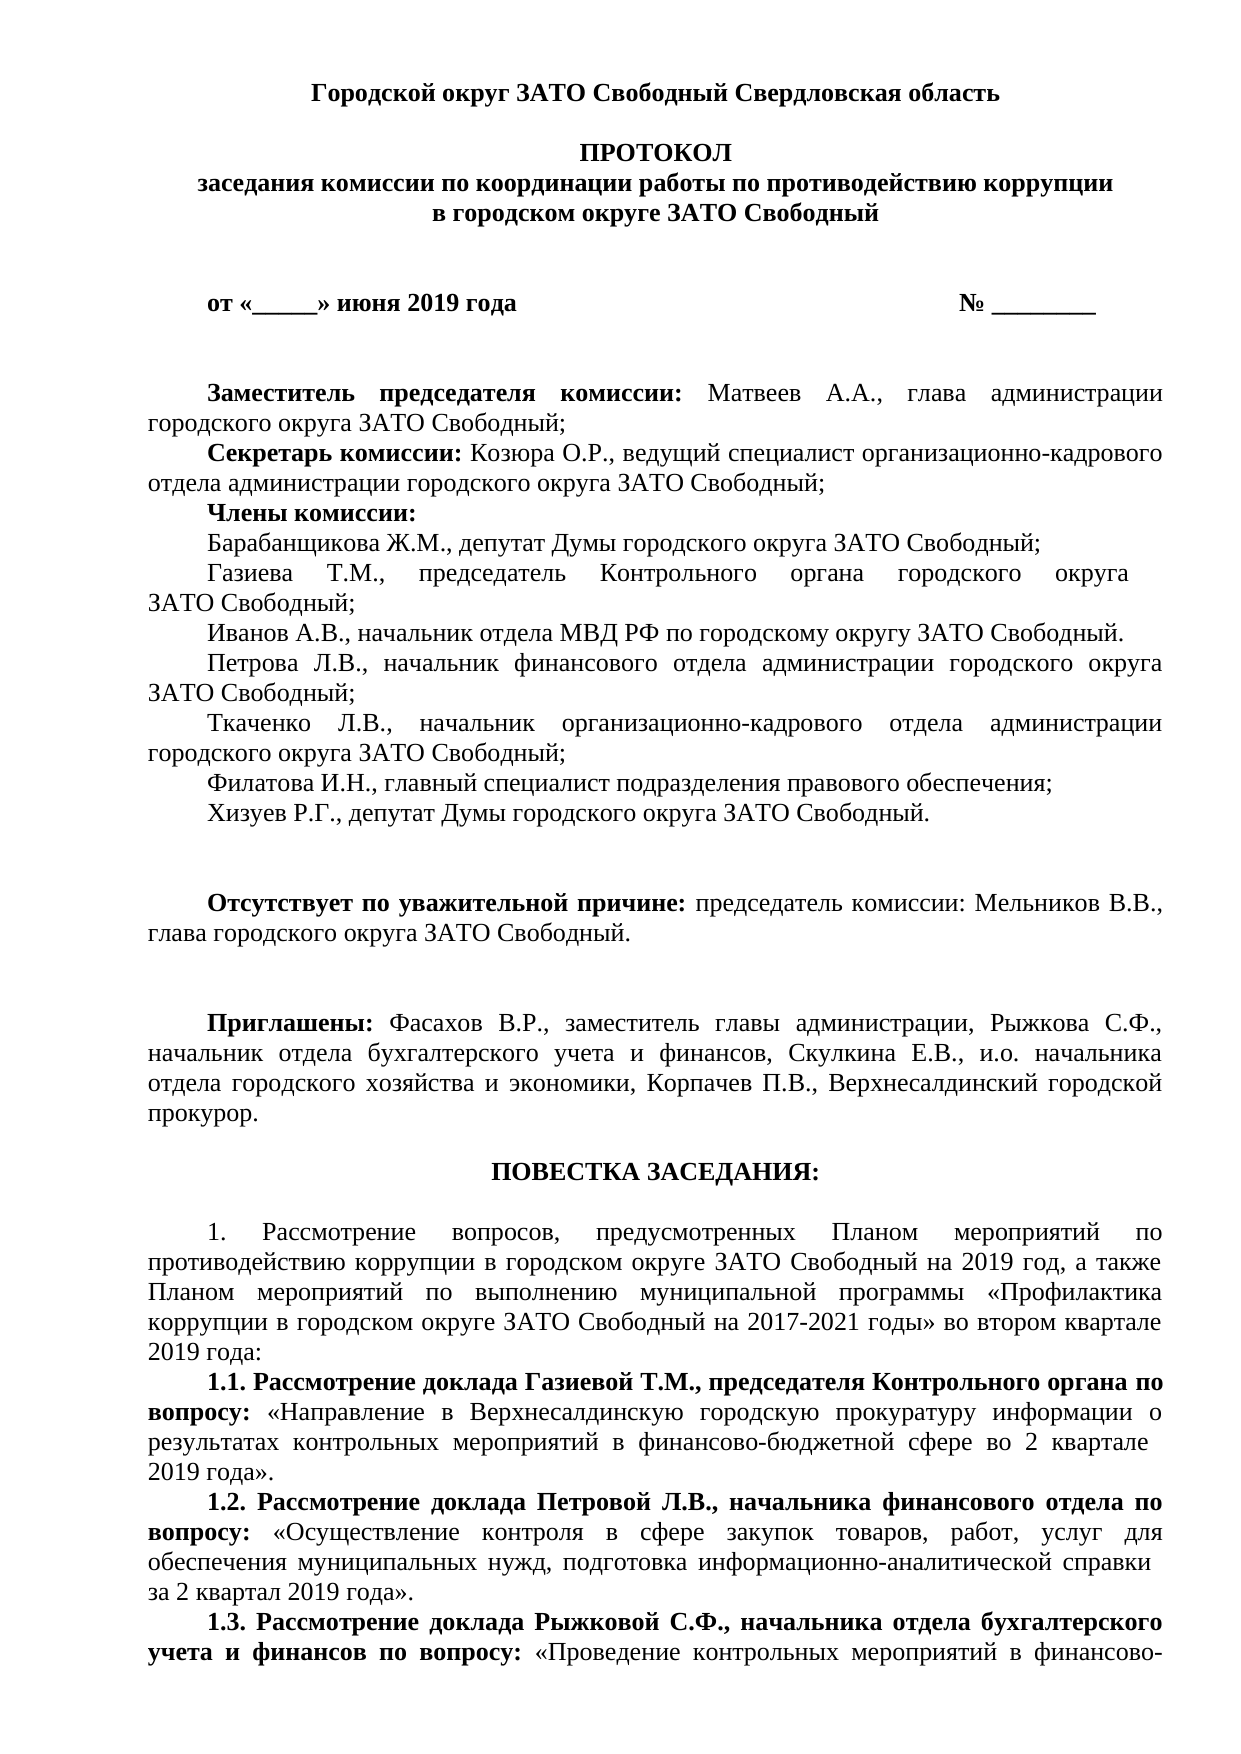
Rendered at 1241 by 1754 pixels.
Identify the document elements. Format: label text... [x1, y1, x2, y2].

text Барабанщикова Ж.М., депутат Думы городского округа ЗАТО Свободный; [148, 527, 1163, 557]
text заседания комиссии по координации работы по противодействию коррупции [148, 167, 1163, 197]
text Иванов А.В., начальник отдела МВД РФ по городскому округу ЗАТО Свободный. [148, 617, 1163, 647]
text от «_____» июня 2019 года № ________ [148, 287, 1163, 317]
text Городской округ ЗАТО Свободный Свердловская область [148, 77, 1163, 107]
text ПРОТОКОЛ [148, 137, 1163, 167]
text 1. Рассмотрение вопросов, предусмотренных Планом мероприятий по противодействию коррупции в городском округе ЗАТО Свободный на 2019 год, а также Планом мероприятий по выполнению муниципальной программы «Профилактика коррупции в городском округе ЗАТО Свободный на 2017-2021 годы» во втором квартале 2019 года: [148, 1216, 1163, 1366]
text Приглашены: Фасахов В.Р., заместитель главы администрации, Рыжкова С.Ф., начальник отдела бухгалтерского учета и финансов, Скулкина Е.В., и.о. начальника отдела городского хозяйства и экономики, Корпачев П.В., Верхнесалдинский городской прокурор. [148, 1007, 1163, 1127]
text ПОВЕСТКА ЗАСЕДАНИЯ: [148, 1156, 1163, 1186]
text в городском округе ЗАТО Свободный [148, 197, 1163, 227]
text Заместитель председателя комиссии: Матвеев А.А., глава администрации городского округа ЗАТО Свободный; [148, 377, 1163, 437]
text 1.1. Рассмотрение доклада Газиевой Т.М., председателя Контрольного органа по вопросу: «Направление в Верхнесалдинскую городскую прокуратуру информации о результатах контрольных мероприятий в финансово-бюджетной сфере во 2 квартале 2019 года». [148, 1366, 1163, 1486]
text Отсутствует по уважительной причине: председатель комиссии: Мельников В.В., глава городского округа ЗАТО Свободный. [148, 887, 1163, 947]
text Хизуев Р.Г., депутат Думы городского округа ЗАТО Свободный. [148, 797, 1163, 827]
text Филатова И.Н., главный специалист подразделения правового обеспечения; [148, 767, 1163, 797]
text Газиева Т.М., председатель Контрольного органа городского округа ЗАТО Свободный; [148, 557, 1163, 617]
text 1.2. Рассмотрение доклада Петровой Л.В., начальника финансового отдела по вопросу: «Осуществление контроля в сфере закупок товаров, работ, услуг для обеспечения муниципальных нужд, подготовка информационно-аналитической справки за 2 квартал 2019 года». [148, 1486, 1163, 1606]
text Секретарь комиссии: Козюра О.Р., ведущий специалист организационно-кадрового отдела администрации городского округа ЗАТО Свободный; [148, 437, 1163, 497]
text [148, 1606, 1163, 1666]
text Петрова Л.В., начальник финансового отдела администрации городского округа ЗАТО Свободный; [148, 647, 1163, 707]
text Члены комиссии: [148, 497, 1163, 527]
text Ткаченко Л.В., начальник организационно-кадрового отдела администрации городского округа ЗАТО Свободный; [148, 707, 1163, 767]
